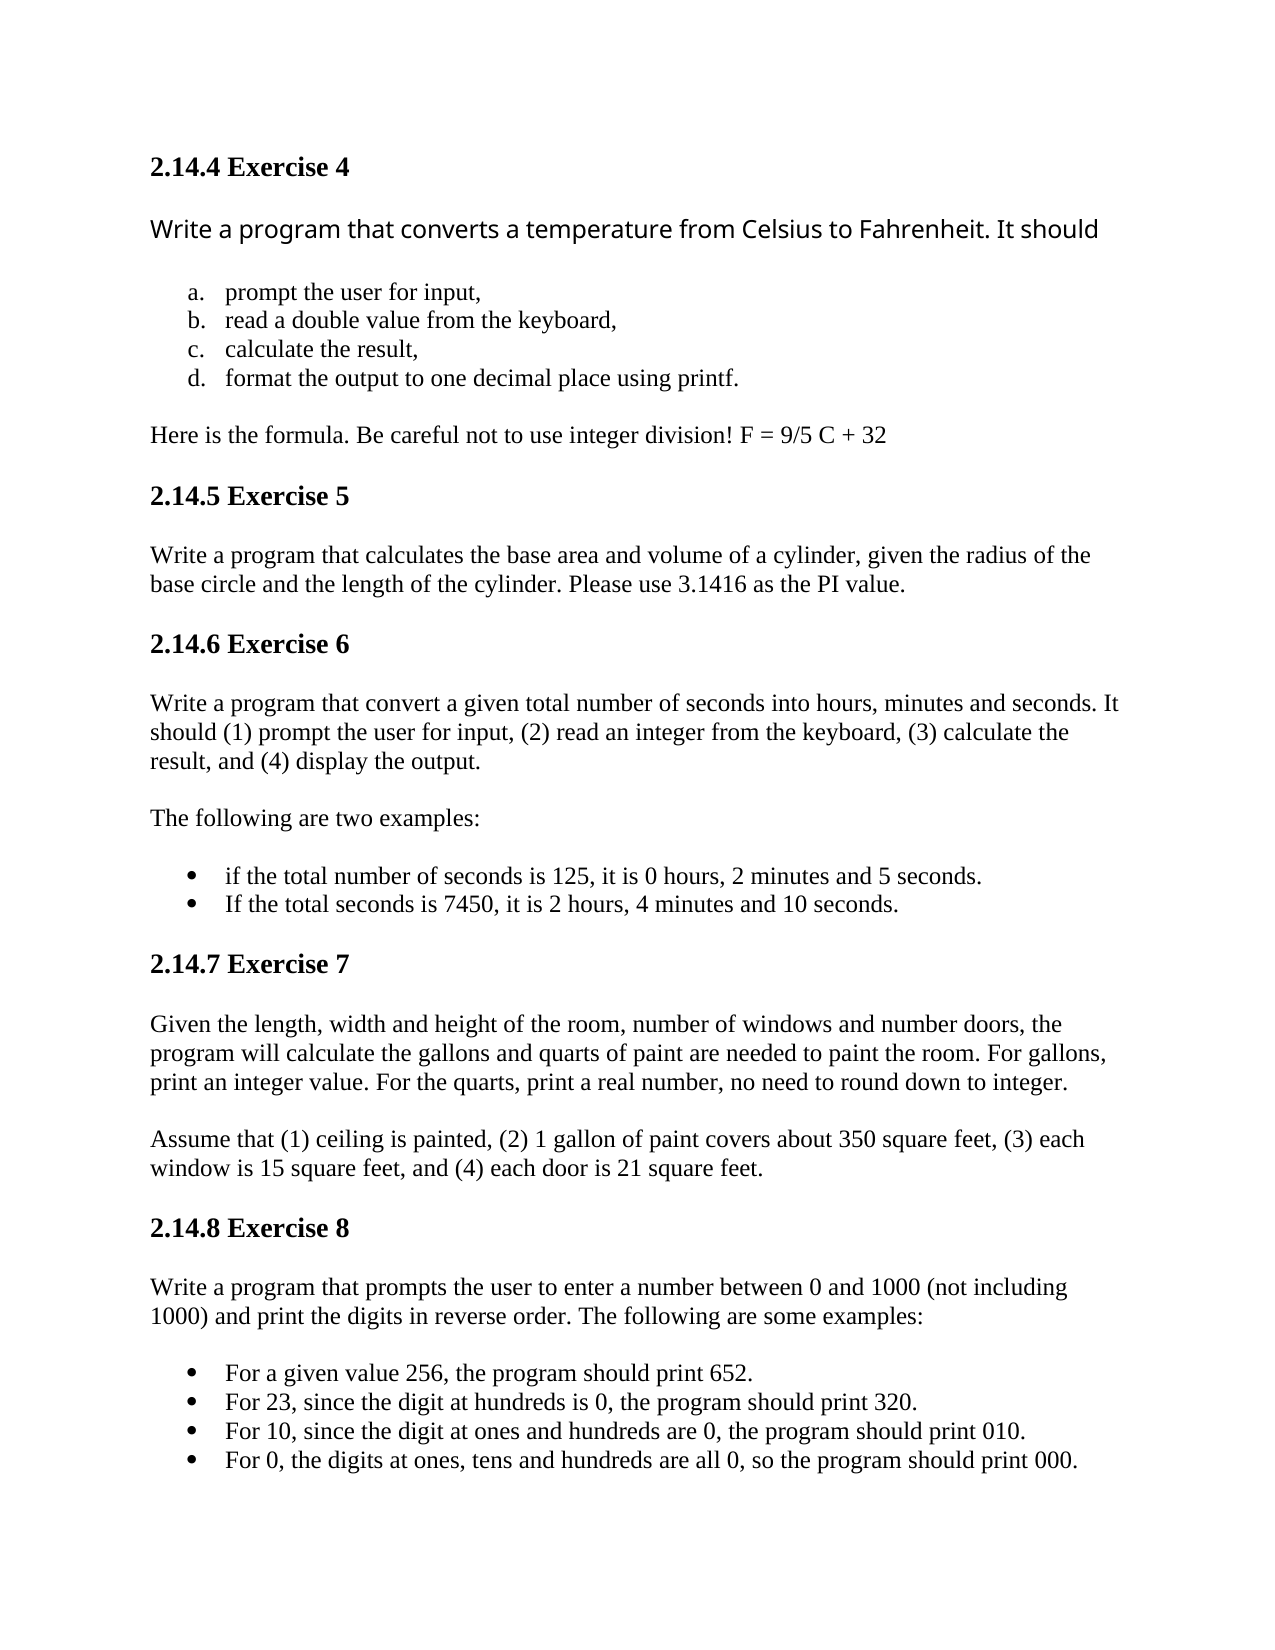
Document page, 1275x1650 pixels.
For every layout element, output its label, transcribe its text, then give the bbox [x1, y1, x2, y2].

text Here is the formula. Be careful not to use integer division! F = 9/5 C + 32 [150, 421, 1125, 449]
subtitle 2.14.6 Exercise 6 [150, 627, 1125, 659]
text Write a program that prompts the user to enter a number between 0 and 1000 (not including 1000) and print the digits in reverse order. The following are some examples: [150, 1272, 1125, 1330]
subtitle 2.14.4 Exercise 4 [150, 150, 1125, 182]
list For 0, the digits at ones, tens and hundreds are all 0, so the program should print 000. [187, 1445, 1125, 1473]
list For a given value 256, the program should print 652. [187, 1358, 1125, 1387]
subtitle 2.14.8 Exercise 8 [150, 1211, 1125, 1243]
list calculate the result, [187, 334, 1125, 363]
text Assume that (1) ceiling is painted, (2) 1 gallon of paint covers about 350 square feet, (3) each window is 15 square feet, and (4) each door is 21 square feet. [150, 1124, 1125, 1182]
subtitle 2.14.7 Exercise 7 [150, 947, 1125, 980]
subtitle 2.14.5 Exercise 5 [150, 478, 1125, 511]
list For 10, since the digit at ones and hundreds are 0, the program should print 010. [187, 1416, 1125, 1445]
list format the output to one decimal place using printf. [187, 363, 1125, 392]
text Given the length, width and height of the room, number of windows and number doors, the program will calculate the gallons and quarts of paint are needed to paint the room. For gallons, print an integer value. For the quarts, print a real number, no need to round down to integer. [150, 1009, 1125, 1095]
list if the total number of seconds is 125, it is 0 hours, 2 minutes and 5 seconds. [187, 861, 1125, 889]
text Write a program that convert a given total number of seconds into hours, minutes and seconds. It should (1) prompt the user for input, (2) read an integer from the keyboard, (3) calculate the result, and (4) display the output. [150, 688, 1125, 774]
list For 23, since the digit at hundreds is 0, the program should print 320. [187, 1387, 1125, 1416]
text The following are two examples: [150, 803, 1125, 832]
list If the total seconds is 7450, it is 2 hours, 4 minutes and 10 seconds. [187, 889, 1125, 918]
text Write a program that converts a temperature from Celsius to Fahrenheit. It should [150, 212, 1125, 246]
list prompt the user for input, [187, 277, 1125, 306]
list read a double value from the keyboard, [187, 306, 1125, 334]
text Write a program that calculates the base area and volume of a cylinder, given the radius of the base circle and the length of the cylinder. Please use 3.1416 as the PI value. [150, 540, 1125, 598]
